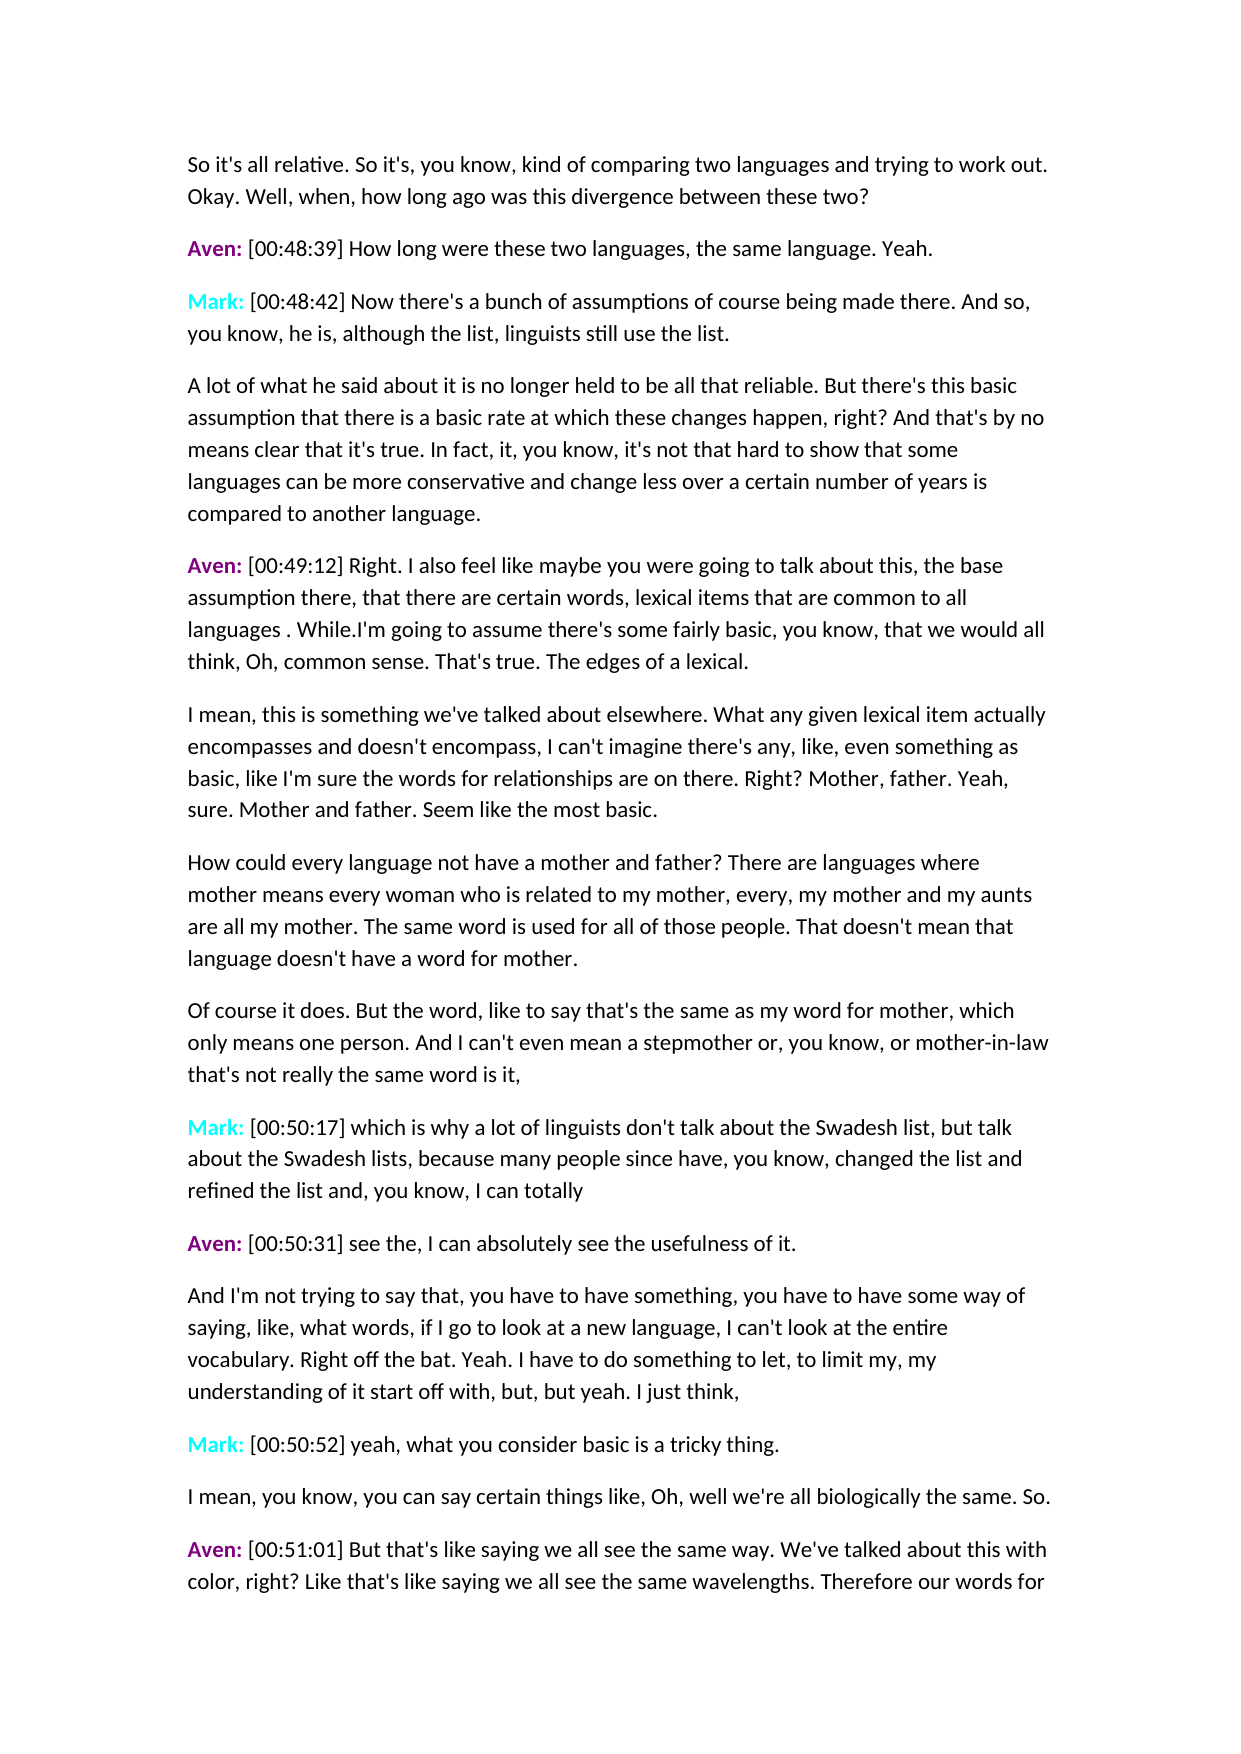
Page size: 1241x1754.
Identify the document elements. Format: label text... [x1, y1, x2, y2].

text Aven: [00:50:31] see the, I can absolutely see the usefulness of it. [187, 1229, 1053, 1257]
text Of course it does. But the word, like to say that's the same as my word for mother, which only means one person. And I can't even mean a stepmother or, you know, or mother-in-law that's not really the same word is it, [187, 996, 1053, 1088]
text Mark: [00:50:17] which is why a lot of linguists don't talk about the Swadesh list, but talk about the Swadesh lists, because many people since have, you know, changed the list and refined the list and, you know, I can totally [187, 1113, 1053, 1204]
text Aven: [00:49:12] Right. I also feel like maybe you were going to talk about this, the base assumption there, that there are certain words, lexical items that are common to all languages . While.I'm going to assume there's some fairly basic, you know, that we would all think, Oh, common sense. That's true. The edges of a lexical. [187, 552, 1053, 675]
text And I'm not trying to say that, you have to have something, you have to have some way of saying, like, what words, if I go to look at a new language, I can't look at the entire vocabulary. Right off the bat. Yeah. I have to do something to let, to limit my, my understanding of it start off with, but, but yeah. I just think, [187, 1282, 1053, 1405]
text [187, 1535, 1053, 1595]
text How could every language not have a mother and father? There are languages where mother means every woman who is related to my mother, every, my mother and my aunts are all my mother. The same word is used for all of those people. That doesn't mean that language doesn't have a word for mother. [187, 848, 1053, 972]
text Mark: [00:48:42] Now there's a bunch of assumptions of course being made there. And so, you know, he is, although the list, linguists still use the list. [187, 287, 1053, 347]
text Aven: [00:48:39] How long were these two languages, the same language. Yeah. [187, 234, 1053, 262]
text So it's all relative. So it's, you know, kind of comparing two languages and trying to work out. Okay. Well, when, how long ago was this divergence between these two? [187, 150, 1053, 210]
text I mean, this is something we've talked about elsewhere. What any given lexical item actually encompasses and doesn't encompass, I can't imagine there's any, like, even something as basic, like I'm sure the words for relationships are on there. Right? Mother, father. Yeah, sure. Mother and father. Seem like the most basic. [187, 700, 1053, 823]
text Mark: [00:50:52] yeah, what you consider basic is a tricky thing. [187, 1430, 1053, 1458]
text I mean, you know, you can say certain things like, Oh, well we're all biologically the same. So. [187, 1482, 1053, 1511]
text A lot of what he said about it is no longer held to be all that reliable. But there's this basic assumption that there is a basic rate at which these changes happen, right? And that's by no means clear that it's true. In fact, it, you know, it's not that hard to show that some languages can be more conservative and change less over a certain number of years is compared to another language. [187, 372, 1053, 527]
